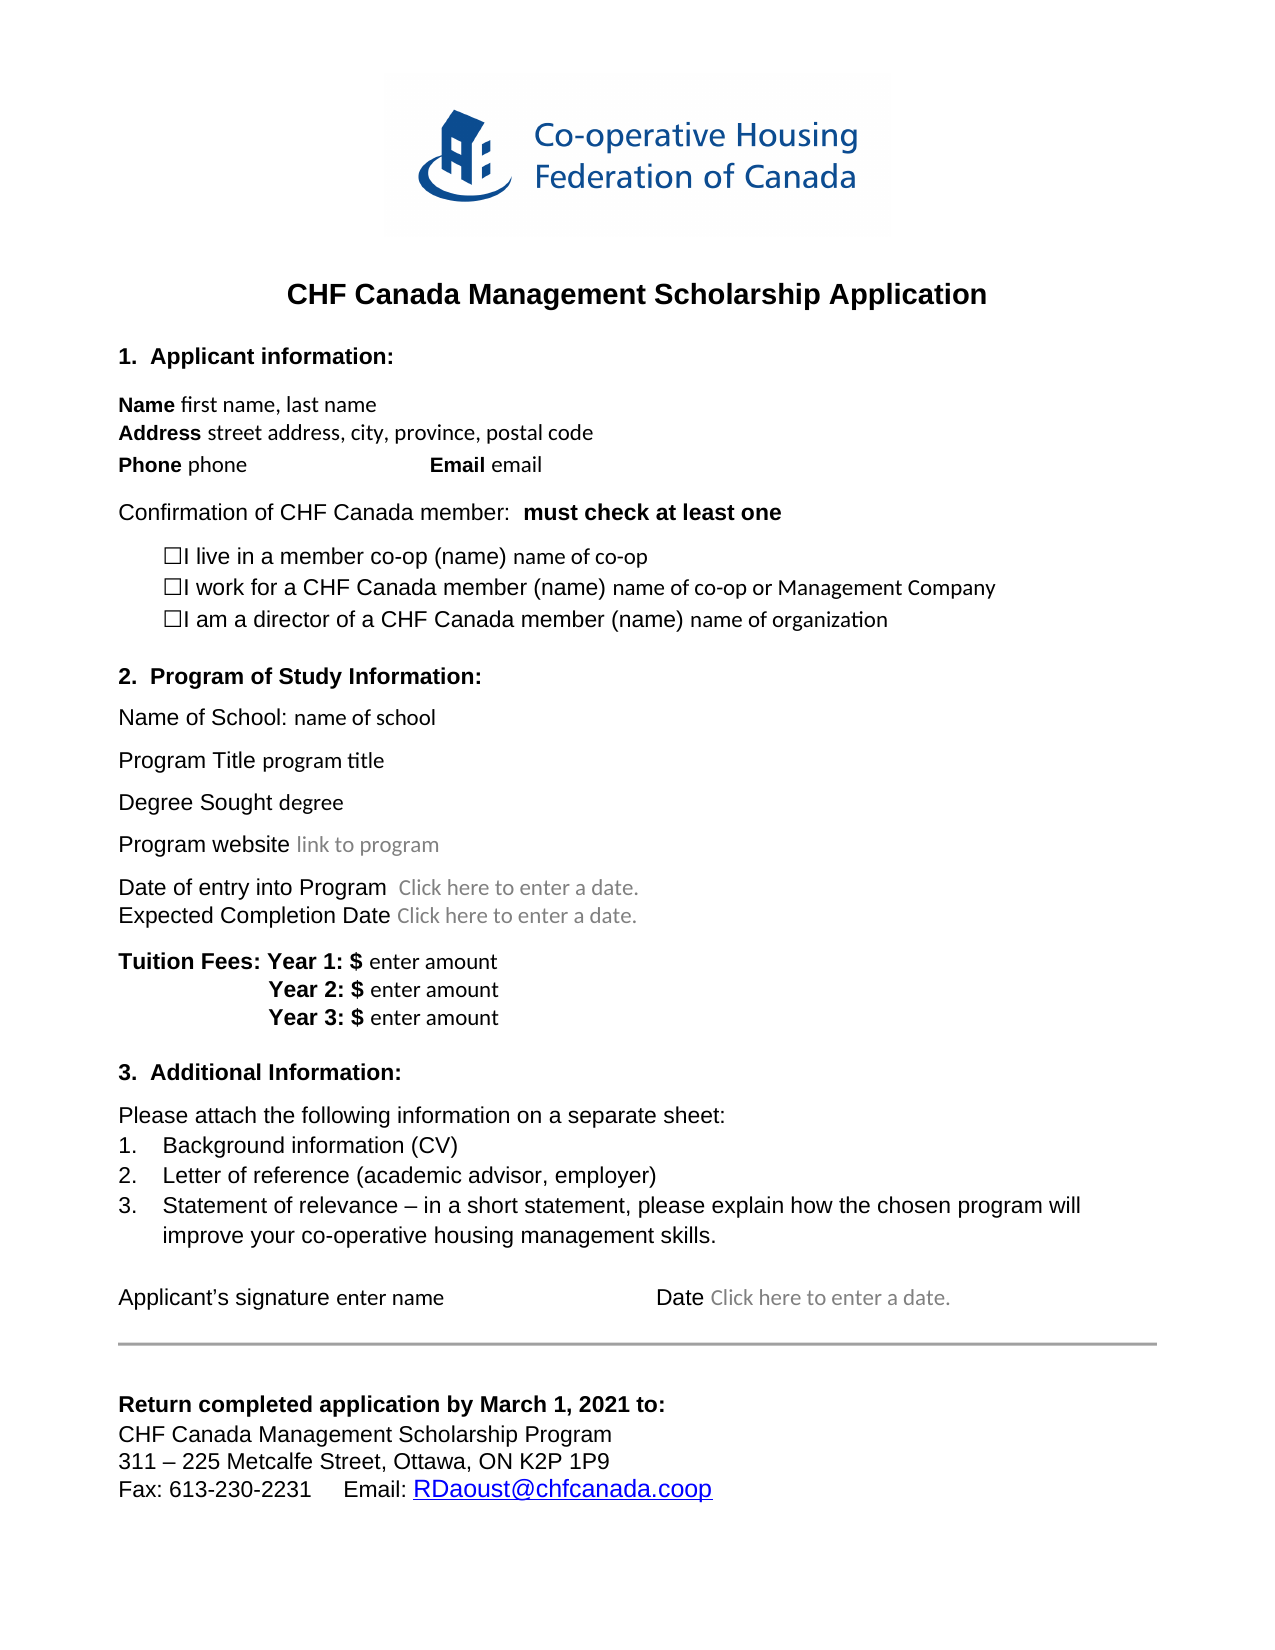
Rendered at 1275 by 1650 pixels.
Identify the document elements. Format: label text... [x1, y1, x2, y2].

text Confirmation of CHF Canada member: must check at least one [118, 499, 1157, 525]
text 3. Additional Information: [118, 1059, 1157, 1085]
picture [383, 73, 892, 237]
text Fax: 613-230-2231 Email: RDaoust@chfcanada.coop [118, 1474, 1157, 1503]
text Date of entry into Program [118, 873, 1157, 901]
text Program website [118, 831, 1152, 858]
text Year 2: $ [193, 975, 1157, 1003]
list Statement of relevance – in a short statement, please explain how the chosen program will improve your co-operative housing management skills. [118, 1192, 1157, 1249]
text I am a director of a CHF Canada member (name) [162, 603, 1157, 634]
text 2. Program of Study Information: [118, 663, 1157, 689]
text Year 3: $ [193, 1003, 1157, 1031]
text Degree Sought [118, 788, 1157, 816]
text Address [118, 418, 1157, 446]
text I live in a member co-op (name) [162, 540, 1157, 571]
text Name [118, 390, 1157, 418]
text Name of School: [118, 703, 1157, 731]
text Phone Email [118, 450, 1157, 478]
text Tuition Fees: Year 1: $ [118, 947, 1157, 975]
text 1. Applicant information: [118, 343, 1157, 370]
text 311 – 225 Metcalfe Street, Ottawa, ON K2P 1P9 [118, 1448, 1157, 1474]
text Return completed application by March 1, 2021 to: [118, 1391, 1157, 1418]
text Please attach the following information on a separate sheet: [118, 1102, 1157, 1128]
text CHF Canada Management Scholarship Application [118, 277, 1157, 311]
text Applicant’s signature Date [118, 1283, 1157, 1311]
text I work for a CHF Canada member (name) [162, 571, 1157, 603]
list Letter of reference (academic advisor, employer) [118, 1162, 1157, 1188]
text Program Title [118, 746, 1157, 774]
text Expected Completion Date [118, 901, 1157, 929]
list Background information (CV) [118, 1132, 1157, 1158]
text CHF Canada Management Scholarship Program [118, 1421, 1157, 1448]
